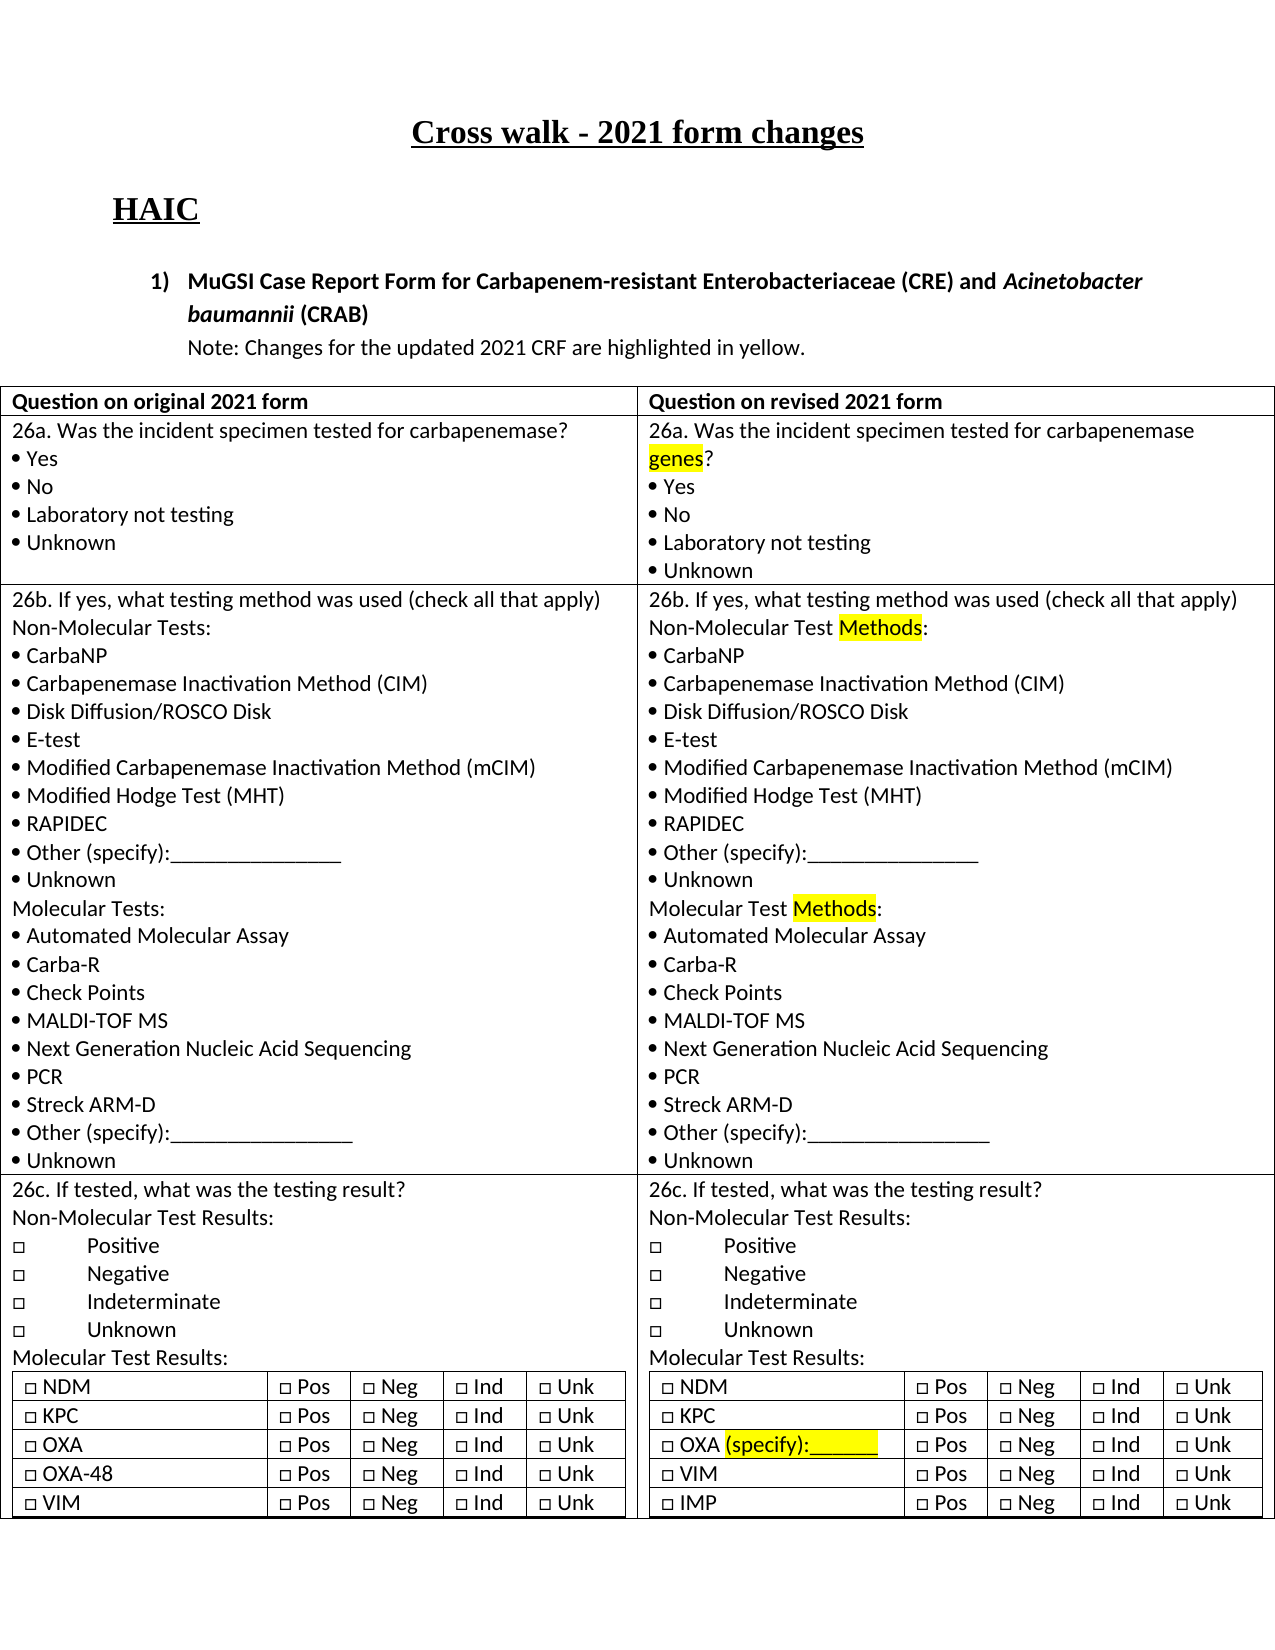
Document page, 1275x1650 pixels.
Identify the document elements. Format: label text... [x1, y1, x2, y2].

list Note: Changes for the updated 2021 CRF are highlighted in yellow. [187, 333, 1162, 361]
table_cell 26a. Was the incident specimen tested for carbapenemase? Yes No Laboratory not testing Unknown [1, 416, 637, 584]
text HAIC [112, 189, 1162, 227]
table_cell 26b. If yes, what testing method was used (check all that apply) Non-Molecular Tests: CarbaNP Carbapenemase Inactivation Method (CIM) Disk Diffusion/ROSCO Disk E-test Modified Carbapenemase Inactivation Method (mCIM) Modified Hodge Test (MHT) RAPIDEC Other (specify):_______________ Unknown Molecular Tests: Automated Molecular Assay Carba-R Check Points MALDI-TOF MS Next Generation Nucleic Acid Sequencing PCR Streck ARM-D Other (specify):________________ Unknown [1, 585, 637, 1174]
table_cell 26a. Was the incident specimen tested for carbapenemase genes? Yes No Laboratory not testing Unknown [638, 416, 1274, 584]
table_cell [1, 1175, 637, 1517]
table_header Question on original 2021 form [1, 387, 637, 415]
text Cross walk - 2021 form changes [112, 112, 1162, 151]
table_cell 26b. If yes, what testing method was used (check all that apply) Non-Molecular Test Methods: CarbaNP Carbapenemase Inactivation Method (CIM) Disk Diffusion/ROSCO Disk E-test Modified Carbapenemase Inactivation Method (mCIM) Modified Hodge Test (MHT) RAPIDEC Other (specify):_______________ Unknown Molecular Test Methods: Automated Molecular Assay Carba-R Check Points MALDI-TOF MS Next Generation Nucleic Acid Sequencing PCR Streck ARM-D Other (specify):________________ Unknown [638, 585, 1274, 1174]
list MuGSI Case Report Form for Carbapenem-resistant Enterobacteriaceae (CRE) and Acinetobacter baumannii (CRAB) [150, 266, 1162, 329]
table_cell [638, 1175, 1274, 1517]
table_header Question on revised 2021 form [638, 387, 1274, 415]
